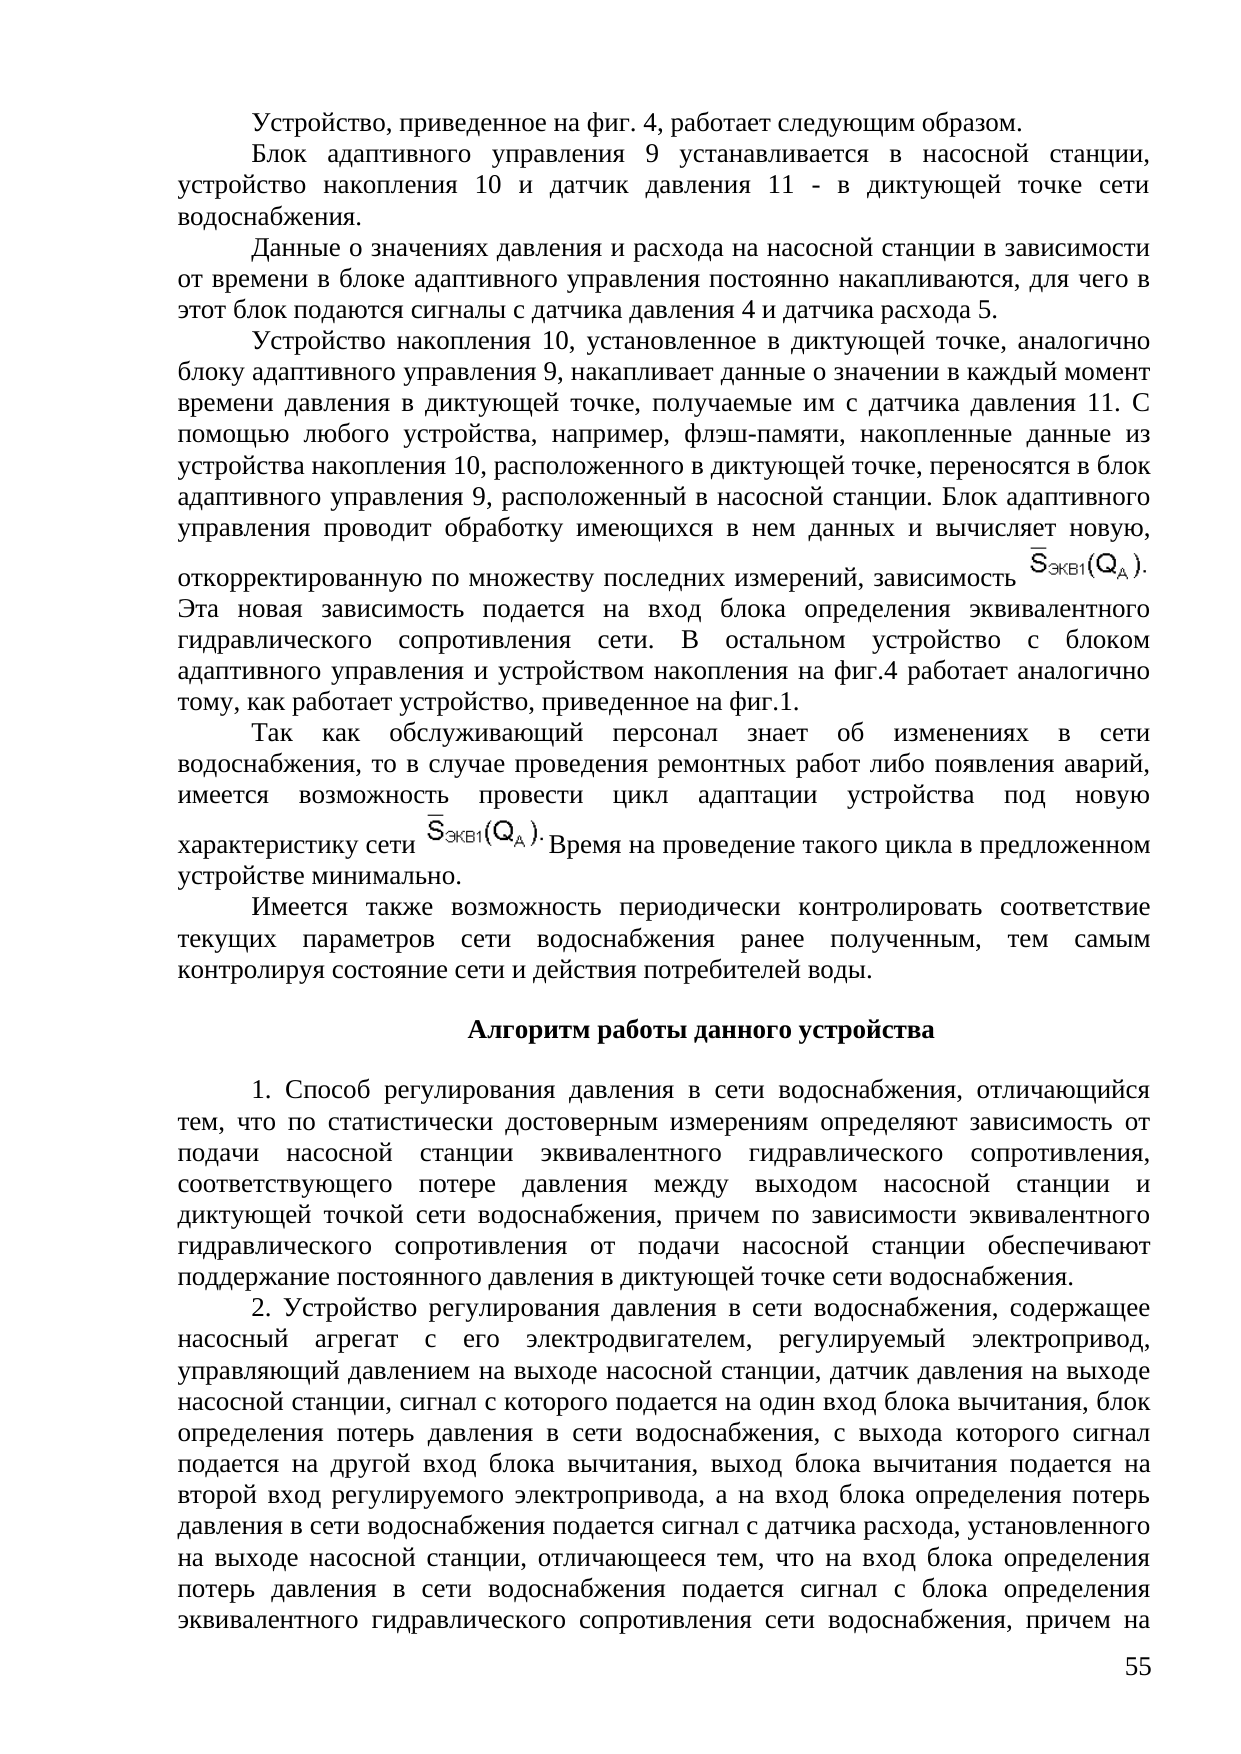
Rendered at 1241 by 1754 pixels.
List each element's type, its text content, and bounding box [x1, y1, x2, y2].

text Устройство, приведенное на фиг. 4, работает следующим образом. [177, 106, 1152, 137]
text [177, 1291, 1152, 1634]
text Имеется также возможность периодически контролировать соответствие текущих параметров сети водоснабжения ранее полученным, тем самым контролируя состояние сети и действия потребителей воды. [177, 891, 1152, 984]
picture [1026, 542, 1152, 586]
text Устройство накопления 10, установленное в диктующей точке, аналогично блоку адаптивного управления 9, накапливает данные о значении в каждый момент времени давления в диктующей точке, получаемые им с датчика давления 11. С помощью любого устройства, например, флэш-памяти, накопленные данные из устройства накопления 10, расположенного в диктующей точке, переносятся в блок адаптивного управления 9, расположенный в насосной станции. Блок адаптивного управления проводит обработку имеющихся в нем данных и вычисляет новую, откорректированную по множеству последних измерений, зависимость Эта новая зависимость подается на вход блока определения эквивалентного гидравлического сопротивления сети. В остальном устройство с блоком адаптивного управления и устройством накопления на фиг.4 работает аналогично тому, как работает устройство, приведенное на фиг.1. [177, 324, 1152, 716]
text Алгоритм работы данного устройства [177, 1013, 1152, 1044]
text 1. Способ регулирования давления в сети водоснабжения, отличающийся тем, что по статистически достоверным измерениям определяют зависимость от подачи насосной станции эквивалентного гидравлического сопротивления, соответствующего потере давления между выходом насосной станции и диктующей точкой сети водоснабжения, причем по зависимости эквивалентного гидравлического сопротивления от подачи насосной станции обеспечивают поддержание постоянного давления в диктующей точке сети водоснабжения. [177, 1073, 1152, 1291]
text Блок адаптивного управления 9 устанавливается в насосной станции, устройство накопления 10 и датчик давления 11 - в диктующей точке сети водоснабжения. [177, 137, 1152, 231]
picture [423, 809, 549, 854]
text Так как обслуживающий персонал знает об изменениях в сети водоснабжения, то в случае проведения ремонтных работ либо появления аварий, имеется возможность провести цикл адаптации устройства под новую характеристику сети Время на проведение такого цикла в предложенном устройстве минимально. [177, 716, 1152, 891]
text Данные о значениях давления и расхода на насосной станции в зависимости от времени в блоке адаптивного управления постоянно накапливаются, для чего в этот блок подаются сигналы с датчика давления 4 и датчика расхода 5. [177, 231, 1152, 324]
